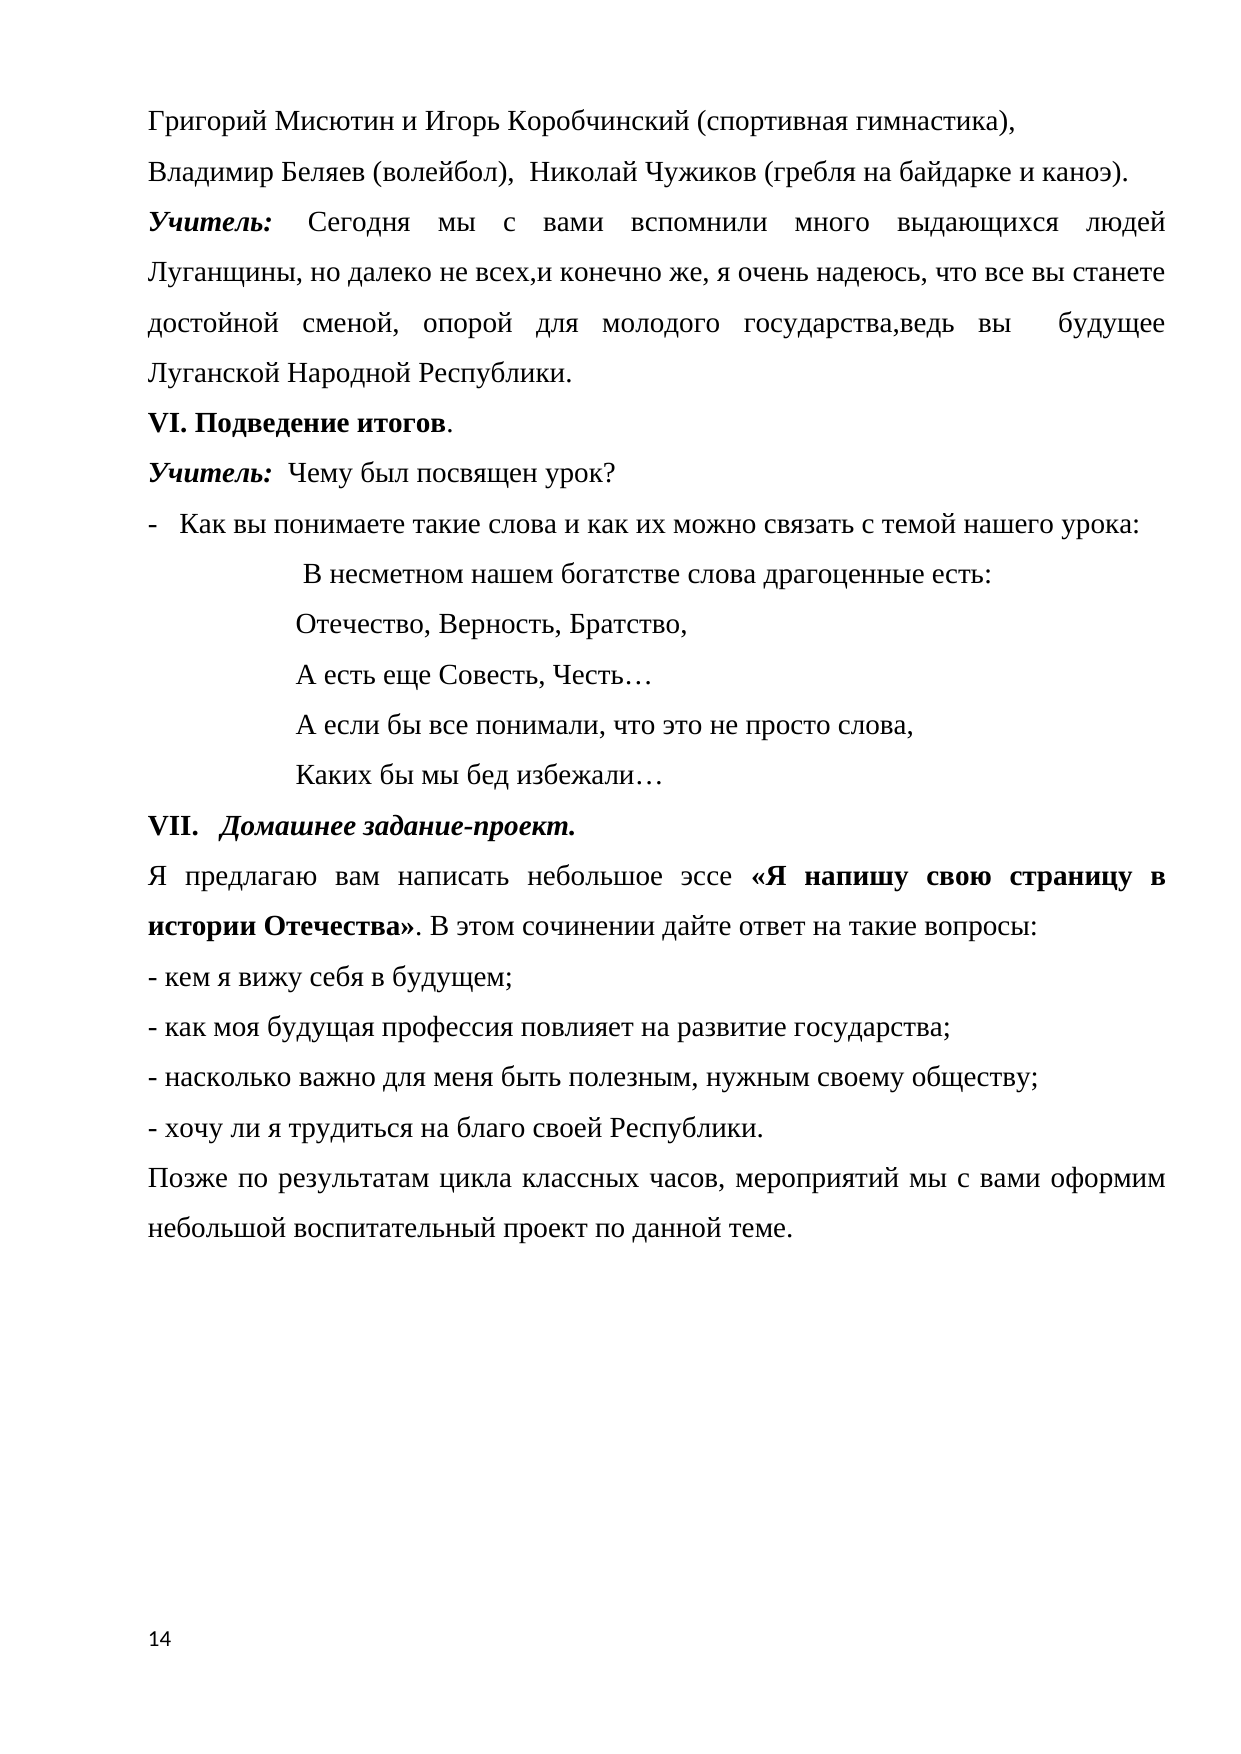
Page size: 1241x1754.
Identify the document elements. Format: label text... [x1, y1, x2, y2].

text Григорий Мисютин и Игорь Коробчинский (спортивная гимнастика), [148, 103, 1167, 137]
text VII. Домашнее задание-проект. [148, 808, 1167, 841]
text Учитель: Сегодня мы с вами вспомнили много выдающихся людей Луганщины, но далеко не всех,и конечно же, я очень надеюсь, что все вы станете достойной сменой, опорой для молодого государства,ведь вы будущее Луганской Народной Республики. [148, 204, 1167, 388]
text Я предлагаю вам написать небольшое эссе «Я напишу свою страницу в истории Отечества». В этом сочинении дайте ответ на такие вопросы: [148, 858, 1167, 942]
text - как моя будущая профессия повлияет на развитие государства; [148, 1009, 1167, 1043]
text - кем я вижу себя в будущем; [148, 959, 1167, 992]
text Позже по результатам цикла классных часов, мероприятий мы с вами оформим небольшой воспитательный проект по данной теме. [148, 1160, 1167, 1244]
text Учитель: Чему был посвящен урок? [148, 456, 1167, 489]
text Отечество, Верность, Братство, [295, 607, 1167, 640]
text - насколько важно для меня быть полезным, нужным своему обществу; [148, 1059, 1167, 1093]
text А есть еще Совесть, Честь… [295, 657, 1167, 690]
text В несметном нашем богатстве слова драгоценные есть: [295, 556, 1167, 590]
text Каких бы мы бед избежали… [295, 757, 1167, 791]
text - Как вы понимаете такие слова и как их можно связать с темой нашего урока: [148, 506, 1167, 539]
text - хочу ли я трудиться на благо своей Республики. [148, 1110, 1167, 1143]
text Владимир Беляев (волейбол), Николай Чужиков (гребля на байдарке и каноэ). [148, 154, 1167, 187]
text VI. Подведение итогов. [148, 405, 1167, 439]
text А если бы все понимали, что это не просто слова, [295, 707, 1167, 741]
